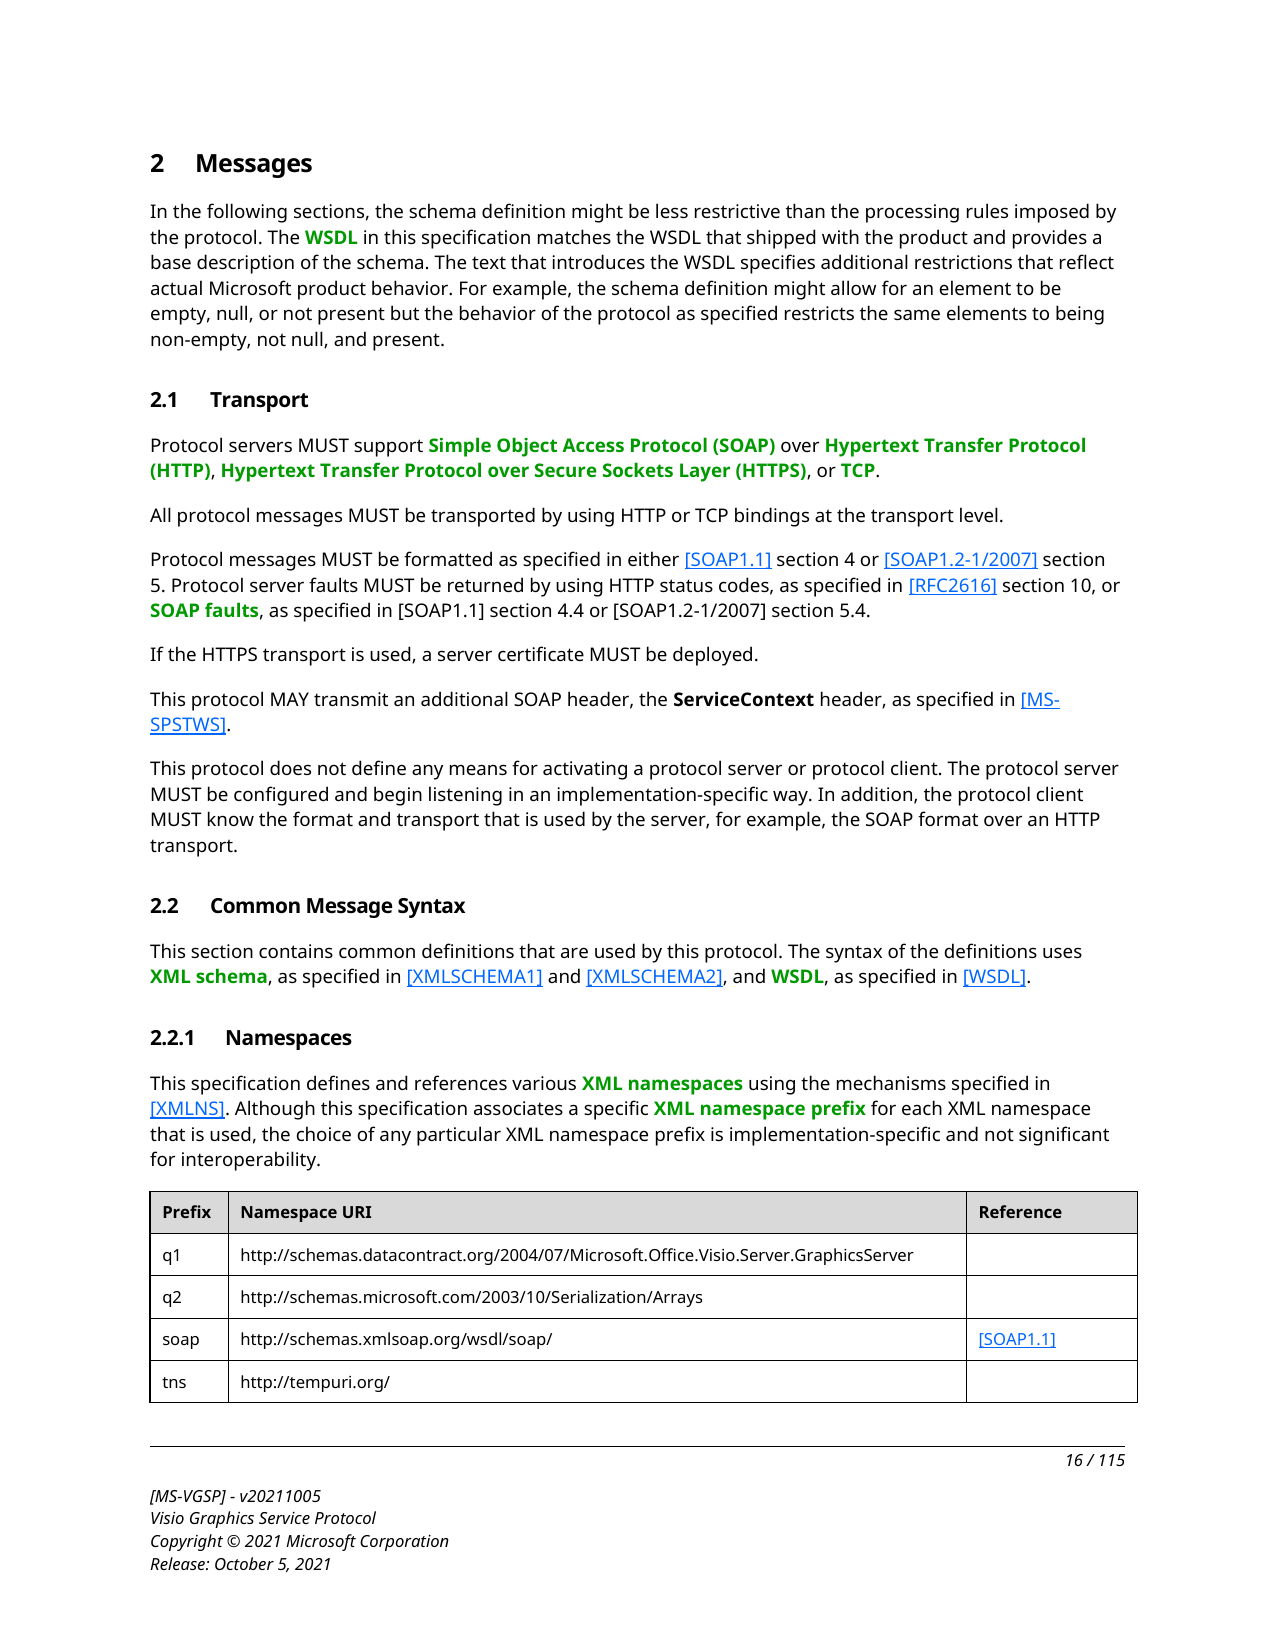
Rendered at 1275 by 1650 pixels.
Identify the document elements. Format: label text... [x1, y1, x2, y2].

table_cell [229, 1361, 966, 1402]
text If the HTTPS transport is used, a server certificate MUST be deployed. [150, 642, 1125, 667]
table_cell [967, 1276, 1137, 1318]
text This specification defines and references various XML namespaces using the mechanisms specified in [XMLNS]. Although this specification associates a specific XML namespace prefix for each XML namespace that is used, the choice of any particular XML namespace prefix is implementation-specific and not significant for interoperability. [150, 1070, 1125, 1172]
subtitle Common Message Syntax [150, 891, 1125, 919]
subtitle Transport [150, 385, 1125, 413]
subtitle Messages [150, 146, 1125, 180]
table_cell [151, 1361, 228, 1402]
text In the following sections, the schema definition might be less restrictive than the processing rules imposed by the protocol. The WSDL in this specification matches the WSDL that shipped with the product and provides a base description of the schema. The text that introduces the WSDL specifies additional restrictions that reflect actual Microsoft product behavior. For example, the schema definition might allow for an element to be empty, null, or not present but the behavior of the protocol as specified restricts the same elements to being non-empty, not null, and present. [150, 199, 1125, 352]
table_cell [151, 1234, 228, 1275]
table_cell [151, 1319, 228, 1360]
text All protocol messages MUST be transported by using HTTP or TCP bindings at the transport level. [150, 502, 1125, 528]
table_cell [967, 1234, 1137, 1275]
text This protocol does not define any means for activating a protocol server or protocol client. The protocol server MUST be configured and begin listening in an implementation-specific way. In addition, the protocol client MUST know the format and transport that is used by the server, for example, the SOAP format over an HTTP transport. [150, 756, 1125, 858]
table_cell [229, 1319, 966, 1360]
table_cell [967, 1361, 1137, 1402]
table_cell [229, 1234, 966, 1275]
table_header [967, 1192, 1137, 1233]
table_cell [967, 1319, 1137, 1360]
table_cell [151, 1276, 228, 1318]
text Protocol servers MUST support Simple Object Access Protocol (SOAP) over Hypertext Transfer Protocol (HTTP), Hypertext Transfer Protocol over Secure Sockets Layer (HTTPS), or TCP. [150, 432, 1125, 483]
text This section contains common definitions that are used by this protocol. The syntax of the definitions uses XML schema, as specified in [XMLSCHEMA1] and [XMLSCHEMA2], and WSDL, as specified in [WSDL]. [150, 938, 1125, 989]
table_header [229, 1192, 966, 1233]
text This protocol MAY transmit an additional SOAP header, the ServiceContext header, as specified in [MS-SPSTWS]. [150, 686, 1125, 737]
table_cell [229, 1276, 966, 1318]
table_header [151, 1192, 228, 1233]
subtitle Namespaces [150, 1023, 1125, 1051]
text Protocol messages MUST be formatted as specified in either [SOAP1.1] section 4 or [SOAP1.2-1/2007] section 5. Protocol server faults MUST be returned by using HTTP status codes, as specified in [RFC2616] section 10, or SOAP faults, as specified in [SOAP1.1] section 4.4 or [SOAP1.2-1/2007] section 5.4. [150, 546, 1125, 623]
